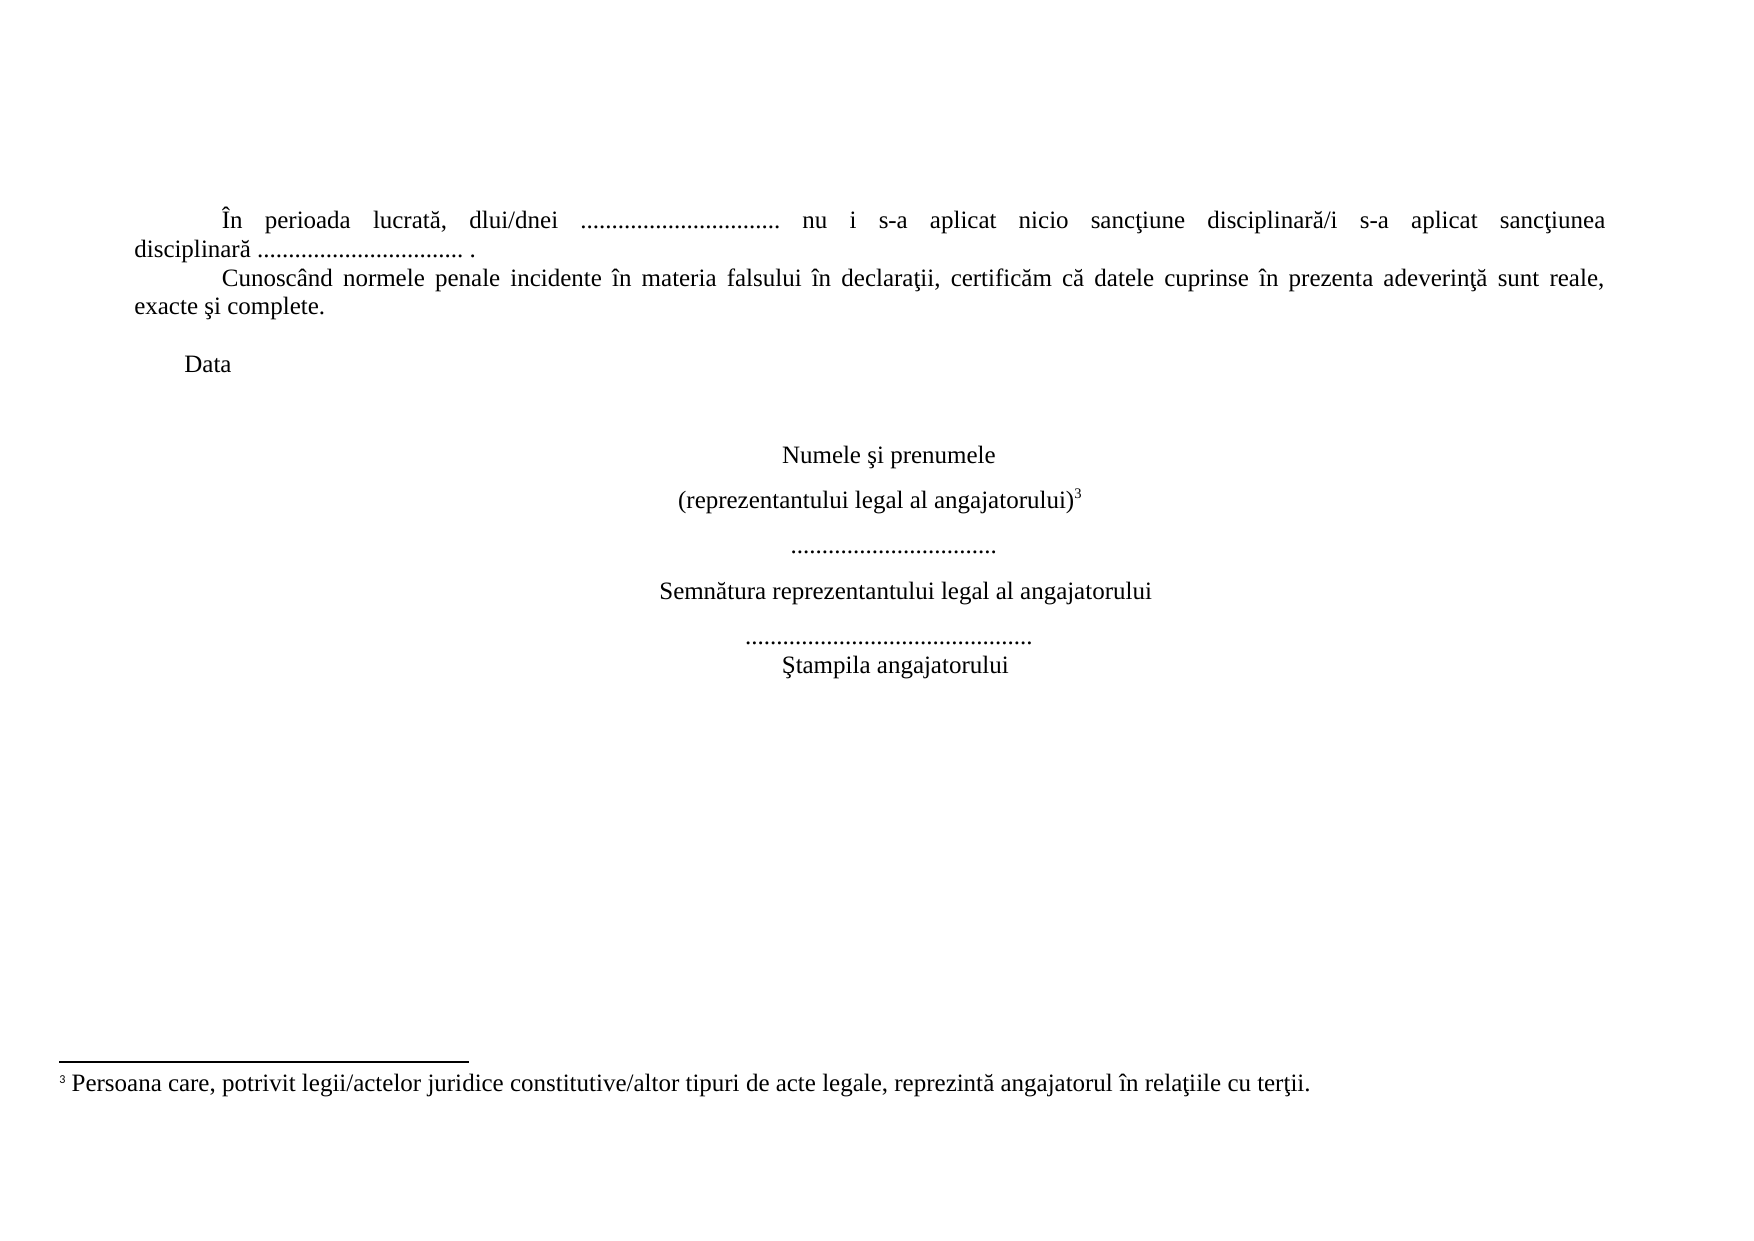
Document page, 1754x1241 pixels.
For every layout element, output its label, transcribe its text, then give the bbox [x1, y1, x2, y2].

text ................................. [134, 531, 1606, 559]
text În perioada lucrată, dlui/dnei ................................ nu i s-a aplicat nicio sancţiune disciplinară/i s-a aplicat sancţiunea disciplinară ................................. . [134, 205, 1606, 263]
text Semnătura reprezentantului legal al angajatorului [134, 576, 1606, 605]
text Cunoscând normele penale incidente în materia falsului în declaraţii, certificăm că datele cuprinse în prezenta adeverinţă sunt reale, exacte şi complete. [134, 263, 1606, 320]
text (reprezentantului legal al angajatorului) [134, 485, 1606, 514]
text Data [134, 320, 1606, 378]
text .............................................. Ştampila angajatorului [134, 621, 1606, 679]
text Numele şi prenumele [134, 440, 1606, 468]
